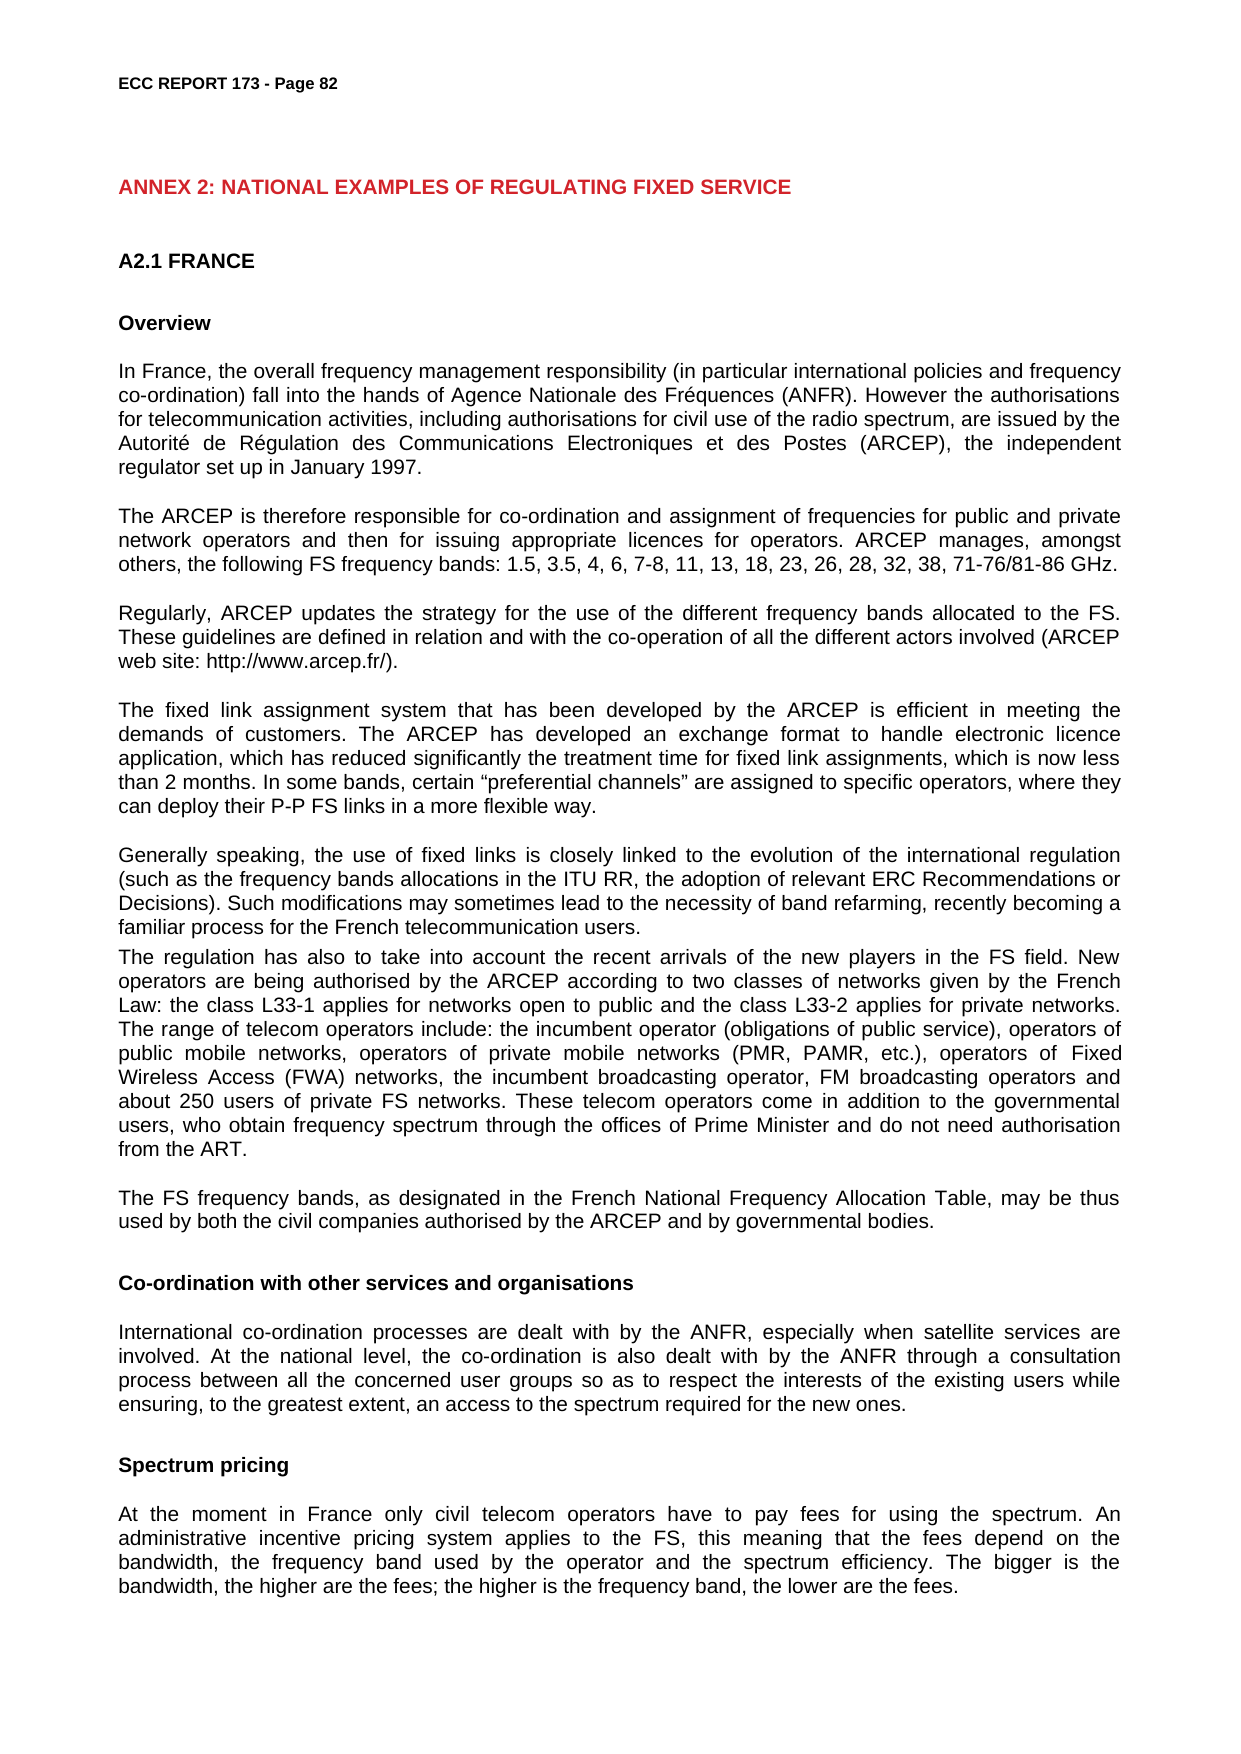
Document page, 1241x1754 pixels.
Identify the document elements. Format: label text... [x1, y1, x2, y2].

subtitle Co-ordination with other services and organisations [118, 1271, 1122, 1295]
subtitle Overview [118, 310, 1122, 334]
text The ARCEP is therefore responsible for co-ordination and assignment of frequencies for public and private network operators and then for issuing appropriate licences for operators. ARCEP manages, amongst others, the following FS frequency bands: 1.5, 3.5, 4, 6, 7-8, 11, 13, 18, 23, 26, 28, 32, 38, 71-76/81-86 GHz. [118, 504, 1122, 576]
text International co-ordination processes are dealt with by the ANFR, especially when satellite services are involved. At the national level, the co-ordination is also dealt with by the ANFR through a consultation process between all the concerned user groups so as to respect the interests of the existing users while ensuring, to the greatest extent, an access to the spectrum required for the new ones. [118, 1320, 1122, 1416]
text The FS frequency bands, as designated in the French National Frequency Allocation Table, may be thus used by both the civil companies authorised by the ARCEP and by governmental bodies. [118, 1185, 1122, 1233]
subtitle Spectrum pricing [118, 1453, 1122, 1477]
text Regularly, ARCEP updates the strategy for the use of the different frequency bands allocated to the FS. These guidelines are defined in relation and with the co-operation of all the different actors involved (ARCEP web site: http://www.arcep.fr/). [118, 601, 1122, 673]
text At the moment in France only civil telecom operators have to pay fees for using the spectrum. An administrative incentive pricing system applies to the FS, this meaning that the fees depend on the bandwidth, the frequency band used by the operator and the spectrum efficiency. The bigger is the bandwidth, the higher are the fees; the higher is the frequency band, the lower are the fees. [118, 1502, 1122, 1598]
text The regulation has also to take into account the recent arrivals of the new players in the FS field. New operators are being authorised by the ARCEP according to two classes of networks given by the French Law: the class L33-1 applies for networks open to public and the class L33-2 applies for private networks. The range of telecom operators include: the incumbent operator (obligations of public service), operators of public mobile networks, operators of private mobile networks (PMR, PAMR, etc.), operators of Fixed Wireless Access (FWA) networks, the incumbent broadcasting operator, FM broadcasting operators and about 250 users of private FS networks. These telecom operators come in addition to the governmental users, who obtain frequency spectrum through the offices of Prime Minister and do not need authorisation from the ART. [118, 945, 1122, 1160]
subtitle FRANCE [118, 249, 1122, 273]
text In France, the overall frequency management responsibility (in particular international policies and frequency co-ordination) fall into the hands of Agence Nationale des Fréquences (ANFR). However the authorisations for telecommunication activities, including authorisations for civil use of the radio spectrum, are issued by the Autorité de Régulation des Communications Electroniques et des Postes (ARCEP), the independent regulator set up in January 1997. [118, 359, 1122, 479]
text Generally speaking, the use of fixed links is closely linked to the evolution of the international regulation (such as the frequency bands allocations in the ITU RR, the adoption of relevant ERC Recommendations or Decisions). Such modifications may sometimes lead to the necessity of band refarming, recently becoming a familiar process for the French telecommunication users. [118, 843, 1122, 938]
text The fixed link assignment system that has been developed by the ARCEP is efficient in meeting the demands of customers. The ARCEP has developed an exchange format to handle electronic licence application, which has reduced significantly the treatment time for fixed link assignments, which is now less than 2 months. In some bands, certain “preferential channels” are assigned to specific operators, where they can deploy their P-P FS links in a more flexible way. [118, 698, 1122, 818]
subtitle National examples of regulating Fixed Service [118, 175, 1122, 199]
